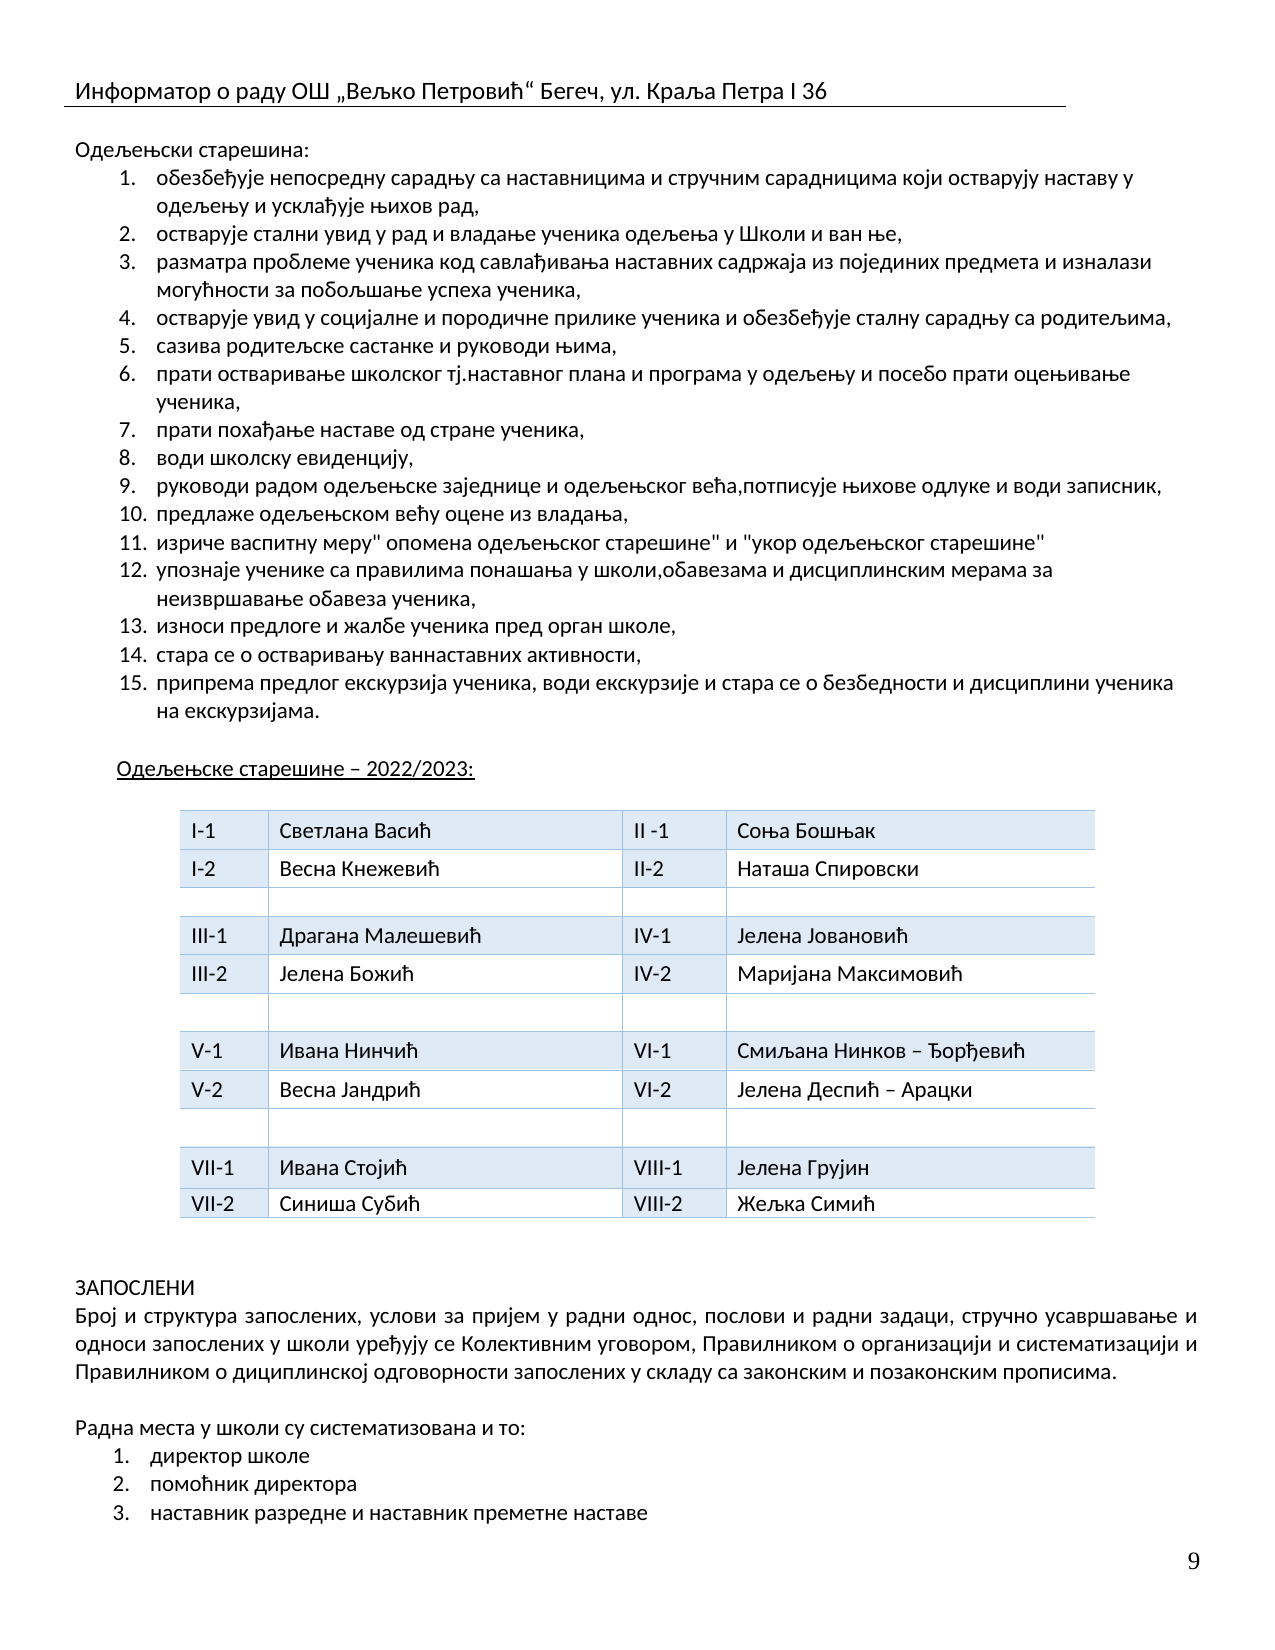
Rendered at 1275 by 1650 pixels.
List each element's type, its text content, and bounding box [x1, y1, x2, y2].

table_cell Јелена Деспић – Арацки [727, 1071, 1095, 1108]
table_cell Драгана Малешевић [269, 917, 622, 954]
table_cell Жељка Симић [727, 1189, 1095, 1217]
table_header Соња Бошњак [727, 811, 1095, 849]
table_cell VII-1 [180, 1148, 268, 1188]
table_cell Маријана Максимовић [727, 955, 1095, 993]
table_cell [269, 888, 622, 916]
table_cell [727, 888, 1095, 916]
list помоћник директора [112, 1469, 1200, 1498]
table_cell [727, 994, 1095, 1031]
table_cell IV-2 [623, 955, 726, 993]
table_cell [623, 888, 726, 916]
table_cell VI-1 [623, 1032, 726, 1069]
text Одељењске старешине – 2022/2023: [75, 754, 1200, 782]
table_cell V-2 [180, 1071, 268, 1108]
list обезбеђује непосредну сарадњу са наставницима и стручним сарадницима који остварују наставу у одељењу и усклађује њихов рад, [119, 163, 1200, 219]
table_cell Весна Кнежевић [269, 850, 622, 887]
table_header Светлана Васић [269, 811, 622, 849]
list изриче васпитну меру" опомена одељењског старешине" и "укор одељењског старешине" [119, 528, 1200, 556]
table_cell [727, 1109, 1095, 1146]
table_cell Ивана Нинчић [269, 1032, 622, 1069]
text Број и структура запослених, услови за пријем у радни однос, послови и радни задаци, стручно усавршавање и односи запослених у школи уређују се Колективним уговором, Правилником о организацији и систематизацији и Правилником о дициплинској одговорности запослених у складу са законским и позаконским прописима. [75, 1301, 1200, 1386]
list сазива родитељске састанке и руководи њима, [119, 331, 1200, 359]
list остварује стални увид у рад и владање ученика одељења у Школи и ван ње, [119, 219, 1200, 247]
table_cell III-1 [180, 917, 268, 954]
list води школску евиденцију, [119, 443, 1200, 472]
table_cell [623, 994, 726, 1031]
list остварује увид у социјалне и породичне прилике ученика и обезбеђује сталну сарадњу са родитељима, [119, 303, 1200, 331]
table_cell Јелена Божић [269, 955, 622, 993]
text ЗАПОСЛЕНИ [75, 1273, 1200, 1301]
list упознаје ученике са правилима понашања у школи,обавезама и дисциплинским мерама за неизвршавање обавеза ученика, [119, 556, 1200, 612]
table_cell VIII-2 [623, 1189, 726, 1217]
table_cell II-2 [623, 850, 726, 887]
list руководи радом одељењске заједнице и одељењског већа,потписује њихове одлуке и води записник, [119, 472, 1200, 499]
table_cell VII-2 [180, 1189, 268, 1217]
table_cell Јелена Јовановић [727, 917, 1095, 954]
table_cell Ивана Стојић [269, 1148, 622, 1188]
list директор школе [112, 1442, 1200, 1469]
list стара се о остваривању ваннаставних активности, [119, 640, 1200, 668]
table_cell Синиша Субић [269, 1189, 622, 1217]
table_cell [269, 1109, 622, 1146]
table_cell VI-2 [623, 1071, 726, 1108]
table_cell Наташа Спировски [727, 850, 1095, 887]
list наставник разредне и наставник преметне наставе [112, 1498, 1200, 1526]
text Радна места у школи су систематизована и то: [75, 1413, 1200, 1442]
list припрема предлог екскурзија ученика, води екскурзије и стара се о безбедности и дисциплини ученика на екскурзијама. [119, 668, 1200, 724]
table_cell [180, 1109, 268, 1146]
table_cell [180, 994, 268, 1031]
text Одељењски старешина: [75, 135, 1200, 163]
list разматра проблеме ученика код савлађивања наставних садржаја из појединих предмета и изналази могућности за побољшање успеха ученика, [119, 247, 1200, 303]
table_cell [623, 1109, 726, 1146]
table_cell [269, 994, 622, 1031]
table_cell Јелена Грујин [727, 1148, 1095, 1188]
table_header I-1 [180, 811, 268, 849]
table_cell I-2 [180, 850, 268, 887]
table_cell Весна Јандрић [269, 1071, 622, 1108]
table_cell Смиљана Нинков – Ђорђевић [727, 1032, 1095, 1069]
table_cell V-1 [180, 1032, 268, 1069]
table_cell IV-1 [623, 917, 726, 954]
list износи предлоге и жалбе ученика пред орган школе, [119, 612, 1200, 640]
table_cell VIII-1 [623, 1148, 726, 1188]
list прати похађање наставе од стране ученика, [119, 416, 1200, 443]
table_cell [180, 888, 268, 916]
list предлаже одељењском већу оцене из владања, [119, 499, 1200, 528]
list прати остваривање школског тј.наставног плана и програма у одељењу и посебо прати оцењивање ученика, [119, 359, 1200, 416]
table_cell III-2 [180, 955, 268, 993]
table_header II -1 [623, 811, 726, 849]
